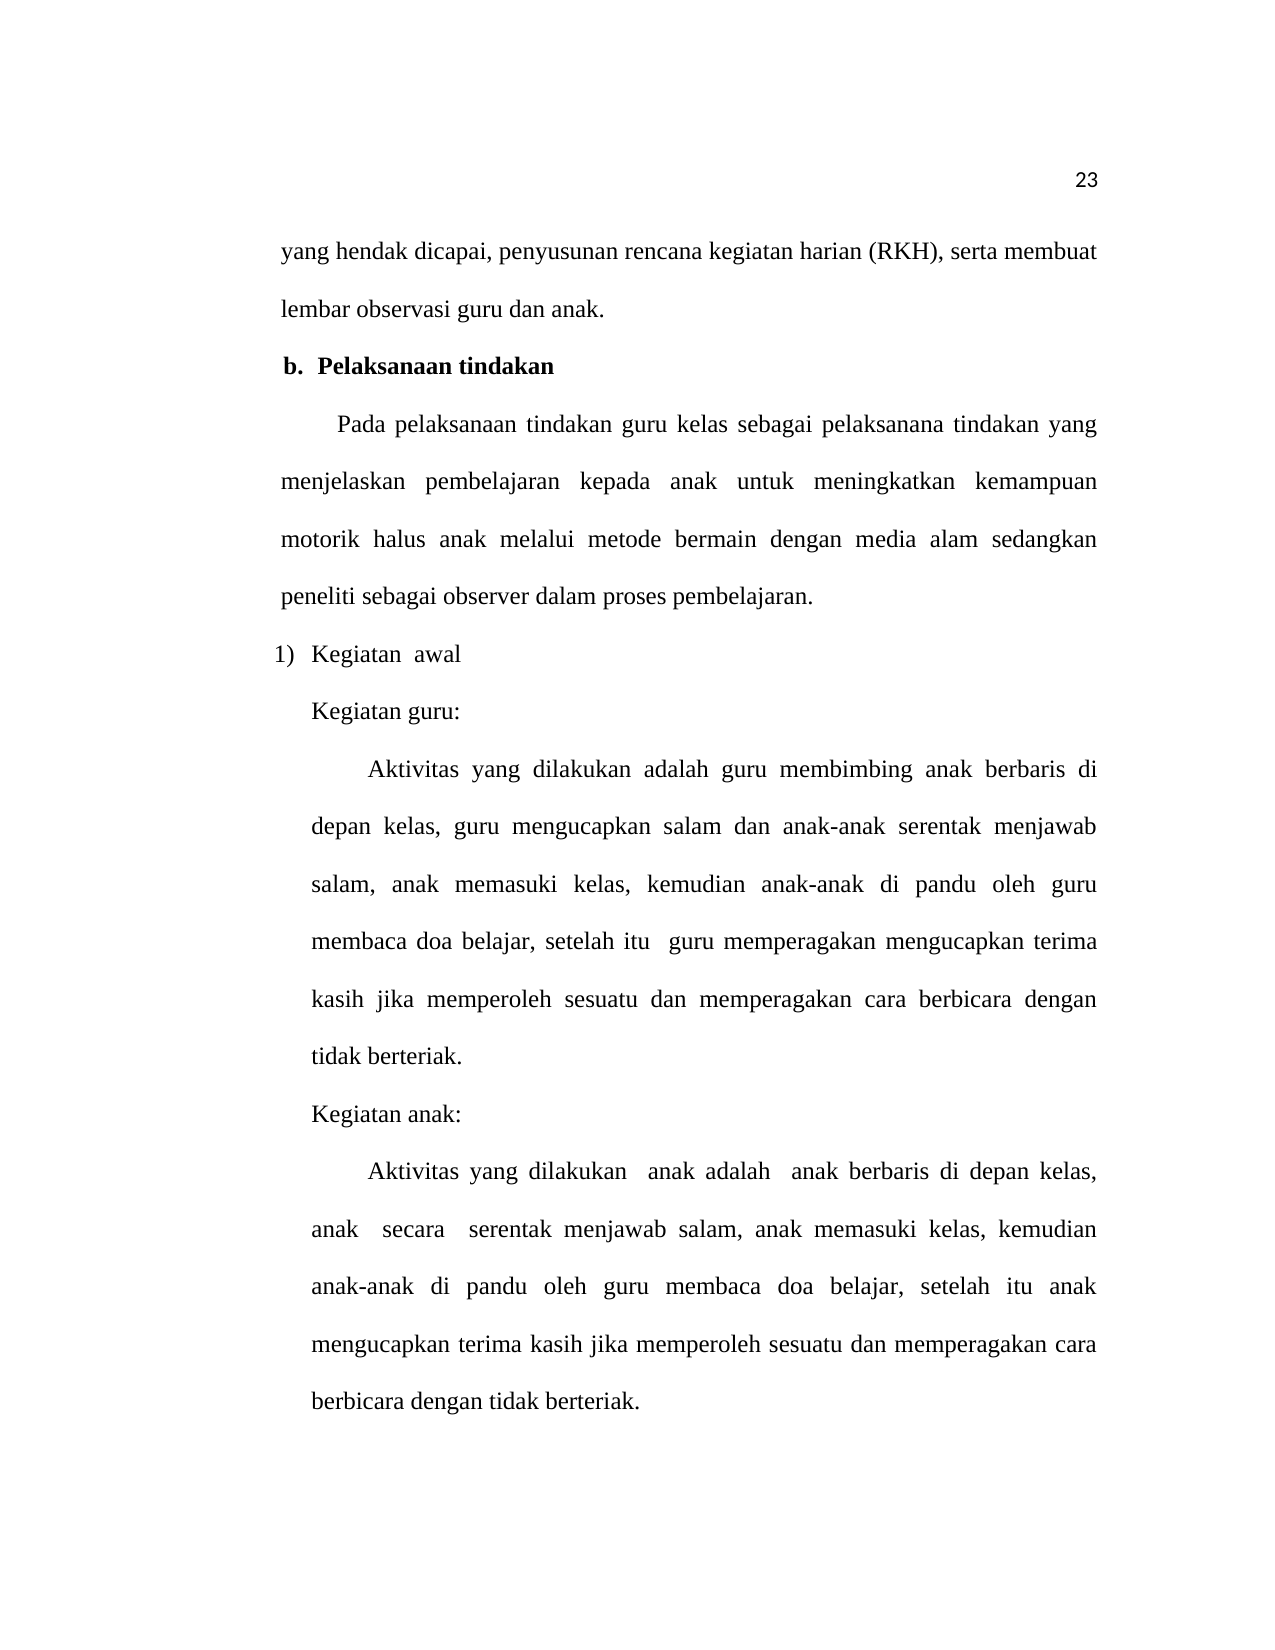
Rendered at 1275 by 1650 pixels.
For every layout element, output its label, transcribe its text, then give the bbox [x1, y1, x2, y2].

list Kegiatan anak: [311, 1099, 1098, 1127]
list Aktivitas yang dilakukan anak adalah anak berbaris di depan kelas, anak secara serentak menjawab salam, anak memasuki kelas, kemudian anak-anak di pandu oleh guru membaca doa belajar, setelah itu anak mengucapkan terima kasih jika memperoleh sesuatu dan memperagakan cara berbicara dengan tidak berteriak. [311, 1156, 1098, 1415]
list Kegiatan awal [274, 639, 1098, 667]
list Pelaksanaan tindakan [283, 351, 1098, 380]
list Pada pelaksanaan tindakan guru kelas sebagai pelaksanana tindakan yang menjelaskan pembelajaran kepada anak untuk meningkatkan kemampuan motorik halus anak melalui metode bermain dengan media alam sedangkan peneliti sebagai observer dalam proses pembelajaran. [281, 409, 1098, 610]
list Aktivitas yang dilakukan adalah guru membimbing anak berbaris di depan kelas, guru mengucapkan salam dan anak-anak serentak menjawab salam, anak memasuki kelas, kemudian anak-anak di pandu oleh guru membaca doa belajar, setelah itu guru memperagakan mengucapkan terima kasih jika memperoleh sesuatu dan memperagakan cara berbicara dengan tidak berteriak. [311, 754, 1098, 1070]
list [281, 236, 1098, 322]
list Kegiatan guru: [311, 696, 1098, 725]
